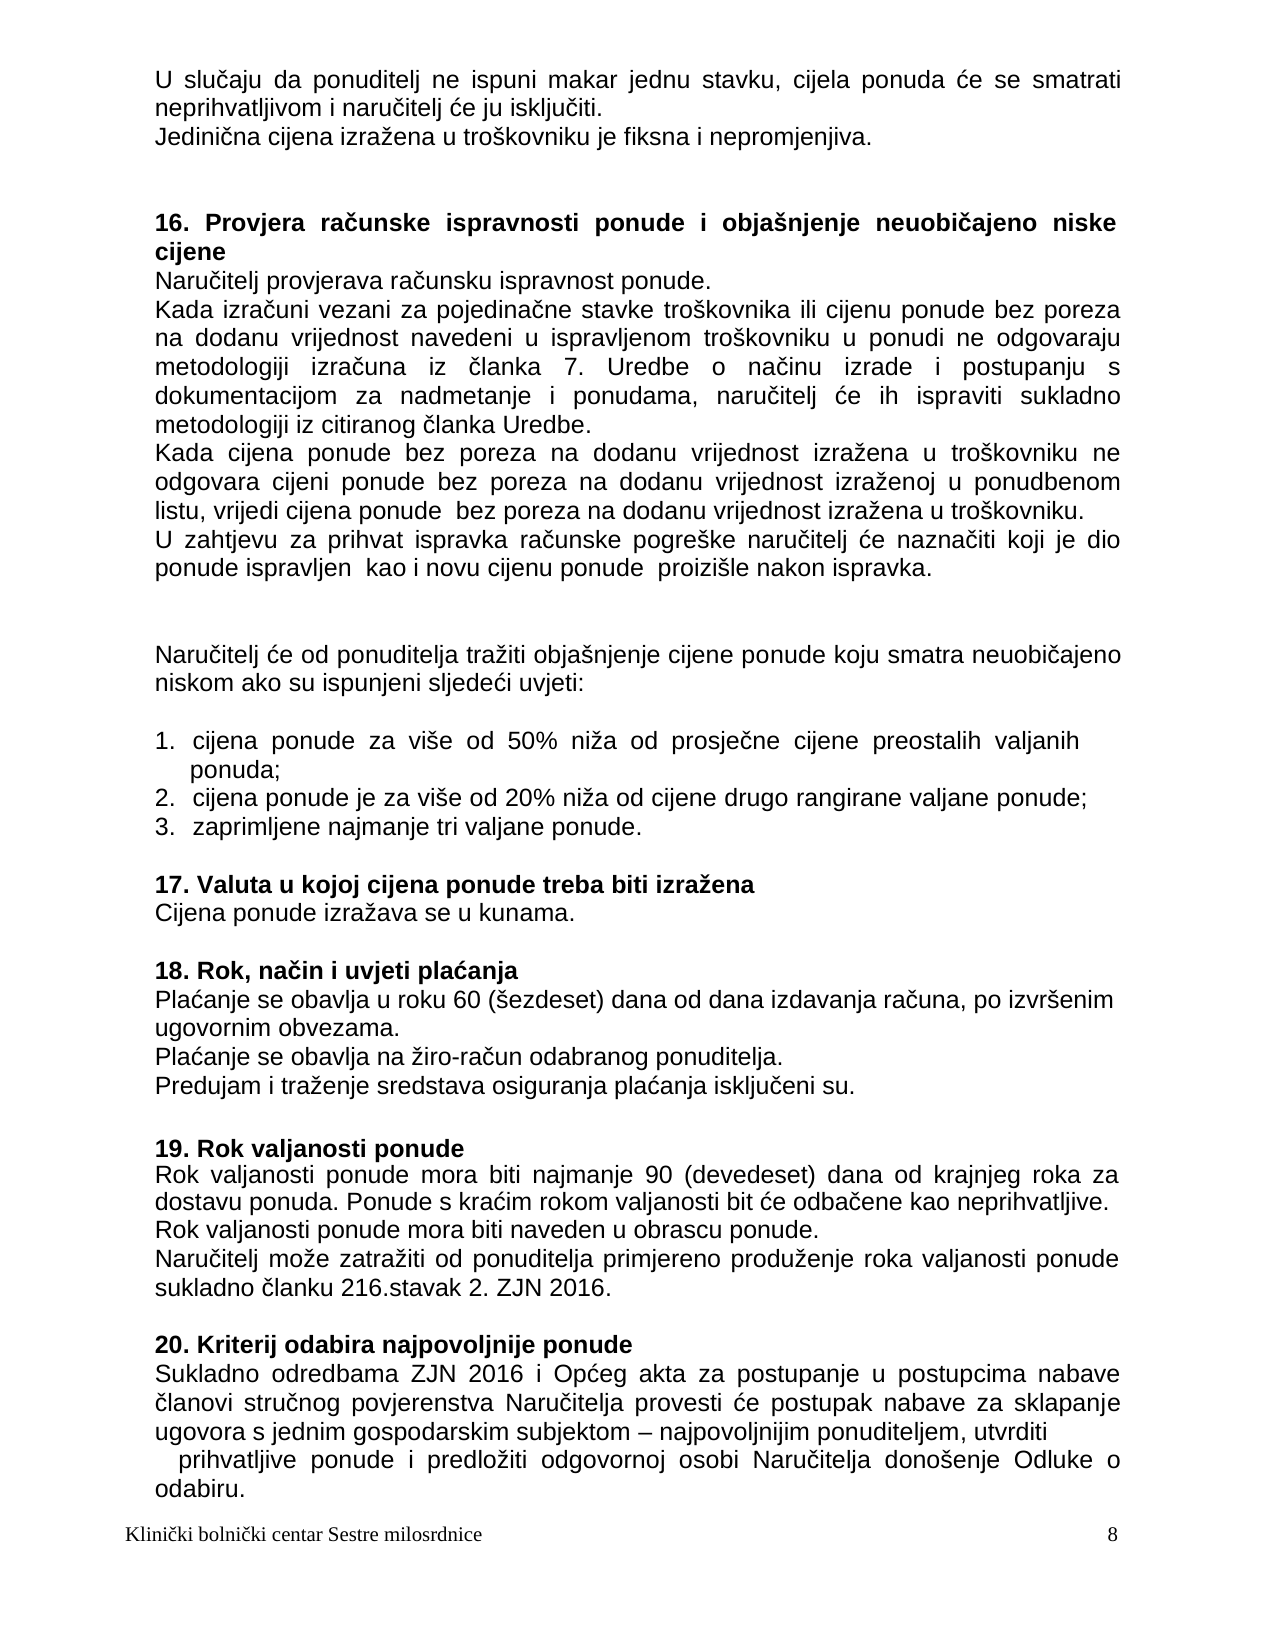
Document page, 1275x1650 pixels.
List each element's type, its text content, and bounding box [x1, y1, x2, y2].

text Predujam i traženje sredstava osiguranja plaćanja isključeni su. [154, 1071, 1121, 1099]
text U zahtjevu za prihvat ispravka računske pogreške naručitelj će naznačiti koji je dio ponude ispravljen kao i novu cijenu ponude proizišle nakon ispravka. [154, 524, 1121, 582]
text Cijena ponude izražava se u kunama. [154, 898, 1121, 927]
text 16. Provjera računske ispravnosti ponude i objašnjenje neuobičajeno niske [154, 208, 1121, 237]
text 19. Rok valjanosti ponude [154, 1134, 1121, 1163]
text 1. cijena ponude za više od 50% niža od prosječne cijene preostalih valjanih [154, 726, 1121, 754]
text Naručitelj može zatražiti od ponuditelja primjereno produženje roka valjanosti ponude sukladno članku 216.stavak 2. ZJN 2016. [154, 1244, 1121, 1302]
text cijene [154, 237, 1121, 266]
text 2. cijena ponude je za više od 20% niža od cijene drugo rangirane valjane ponude; [154, 783, 1121, 812]
text 3. zaprimljene najmanje tri valjane ponude. [154, 812, 1121, 841]
text Kada cijena ponude bez poreza na dodanu vrijednost izražena u troškovniku ne odgovara cijeni ponude bez poreza na dodanu vrijednost izraženoj u ponudbenom listu, vrijedi cijena ponude bez poreza na dodanu vrijednost izražena u troškovniku. [154, 438, 1121, 524]
text Sukladno odredbama ZJN 2016 i Općeg akta za postupanje u postupcima nabave članovi stručnog povjerenstva Naručitelja provesti će postupak nabave za sklapanje ugovora s jednim gospodarskim subjektom – najpovoljnijim ponuditeljem, utvrditi [154, 1359, 1121, 1446]
text Rok valjanosti ponude mora biti naveden u obrascu ponude. [154, 1216, 1121, 1244]
text Naručitelj će od ponuditelja tražiti objašnjenje cijene ponude koju smatra neuobičajeno niskom ako su ispunjeni sljedeći uvjeti: [154, 639, 1121, 697]
text Rok valjanosti ponude mora biti najmanje 90 (devedeset) dana od krajnjeg roka za dostavu ponuda. Ponude s kraćim rokom valjanosti bit će odbačene kao neprihvatljive. [154, 1163, 1121, 1216]
text Plaćanje se obavlja u roku 60 (šezdeset) dana od dana izdavanja računa, po izvršenim ugovornim obvezama. [154, 984, 1121, 1042]
text 18. Rok, način i uvjeti plaćanja [154, 956, 1121, 984]
text Jedinična cijena izražena u troškovniku je fiksna i nepromjenjiva. [154, 122, 1121, 151]
text ponuda; [140, 754, 1121, 783]
text Plaćanje se obavlja na žiro-račun odabranog ponuditelja. [154, 1042, 1121, 1071]
text 20. Kriterij odabira najpovoljnije ponude [154, 1331, 1121, 1359]
text Naručitelj provjerava računsku ispravnost ponude. [154, 266, 1121, 294]
text prihvatljive ponude i predložiti odgovornoj osobi Naručitelja donošenje Odluke o odabiru. [125, 1446, 1121, 1503]
text Kada izračuni vezani za pojedinačne stavke troškovnika ili cijenu ponude bez poreza na dodanu vrijednost navedeni u ispravljenom troškovniku u ponudi ne odgovaraju metodologiji izračuna iz članka 7. Uredbe o načinu izrade i postupanju s dokumentacijom za nadmetanje i ponudama, naručitelj će ih ispraviti sukladno metodologiji iz citiranog članka Uredbe. [154, 294, 1121, 438]
text U slučaju da ponuditelj ne ispuni makar jednu stavku, cijela ponuda će se smatrati neprihvatljivom i naručitelj će ju isključiti. [154, 64, 1121, 122]
text 17. Valuta u kojoj cijena ponude treba biti izražena [154, 869, 1121, 898]
